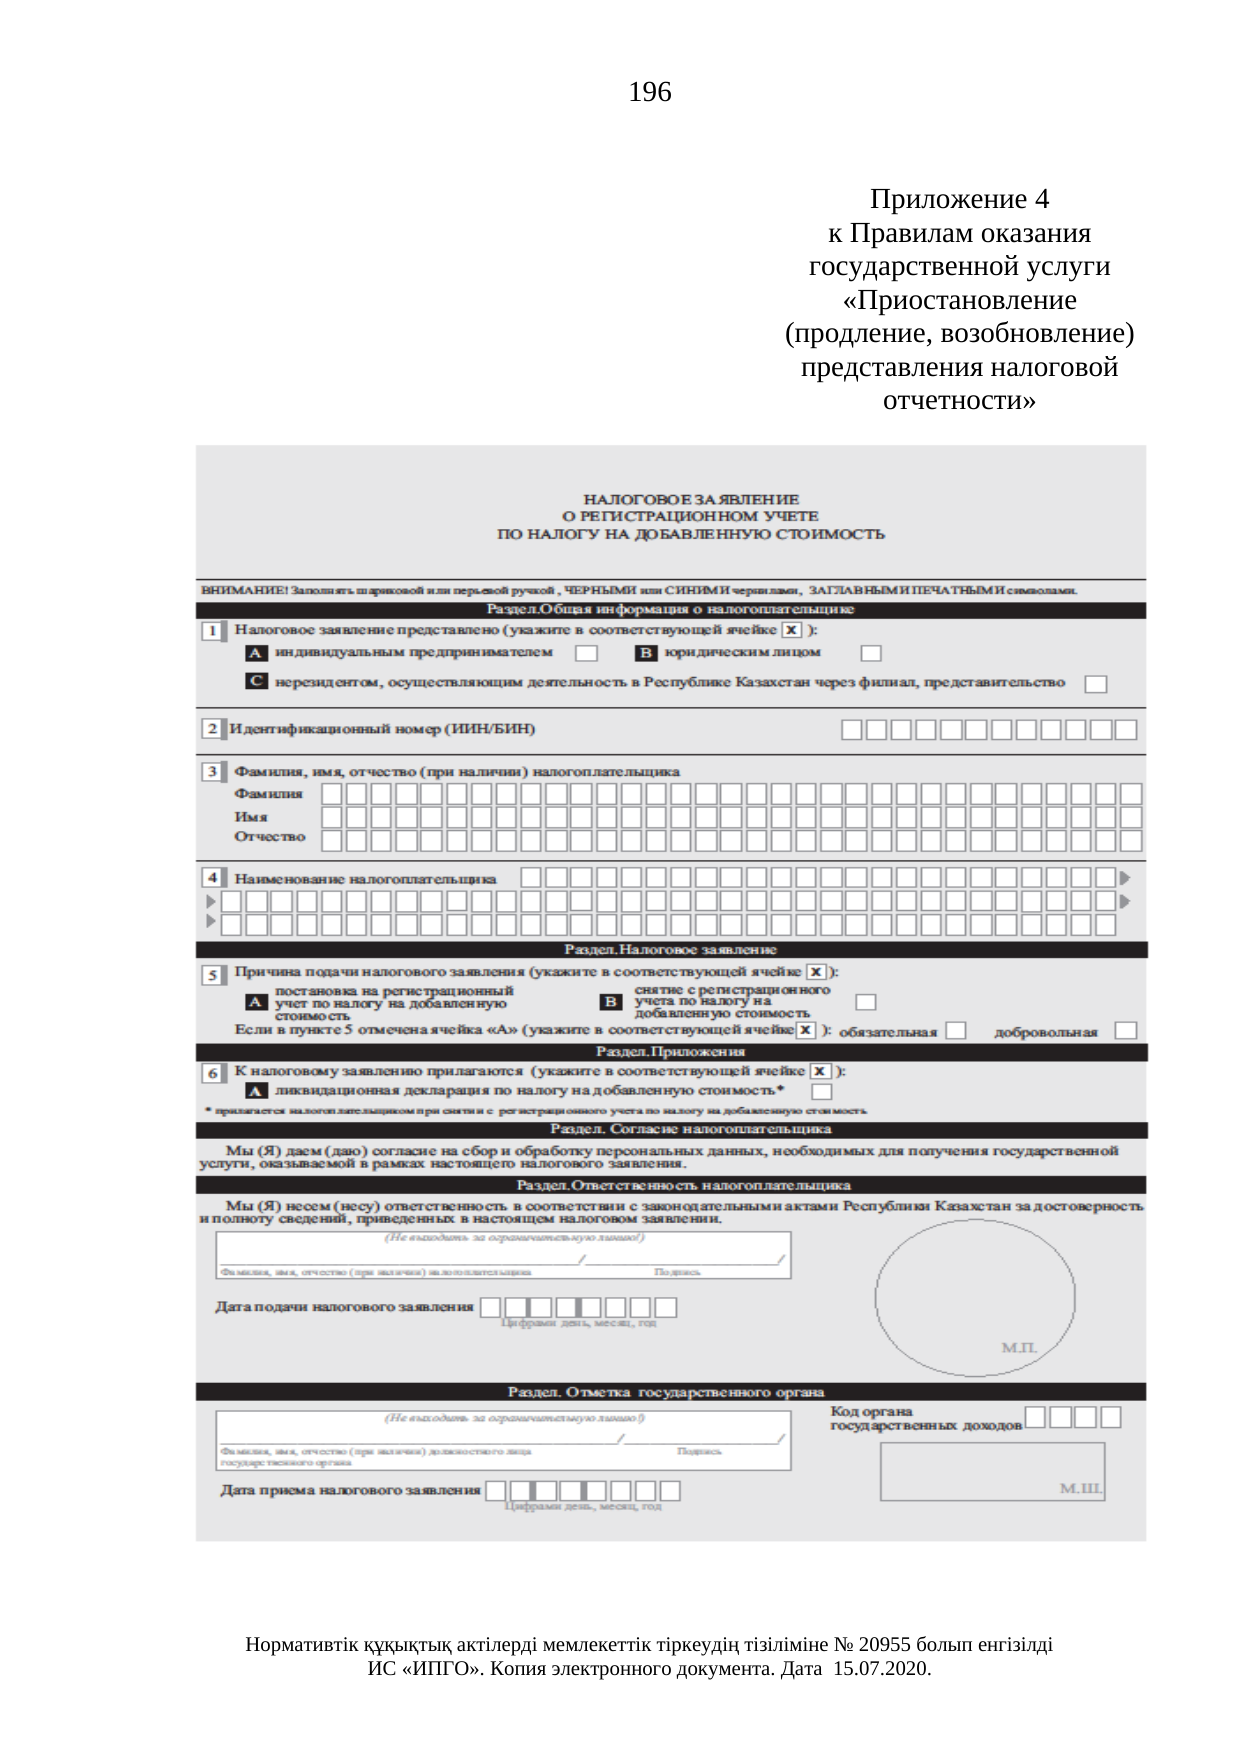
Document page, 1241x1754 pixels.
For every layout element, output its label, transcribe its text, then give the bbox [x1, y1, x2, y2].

text к Правилам оказания государственной услуги «Приостановление (продление, возобновление) представления налоговой отчетности» [768, 215, 1152, 416]
text Приложение 4 [768, 181, 1152, 215]
picture [147, 416, 1196, 1576]
